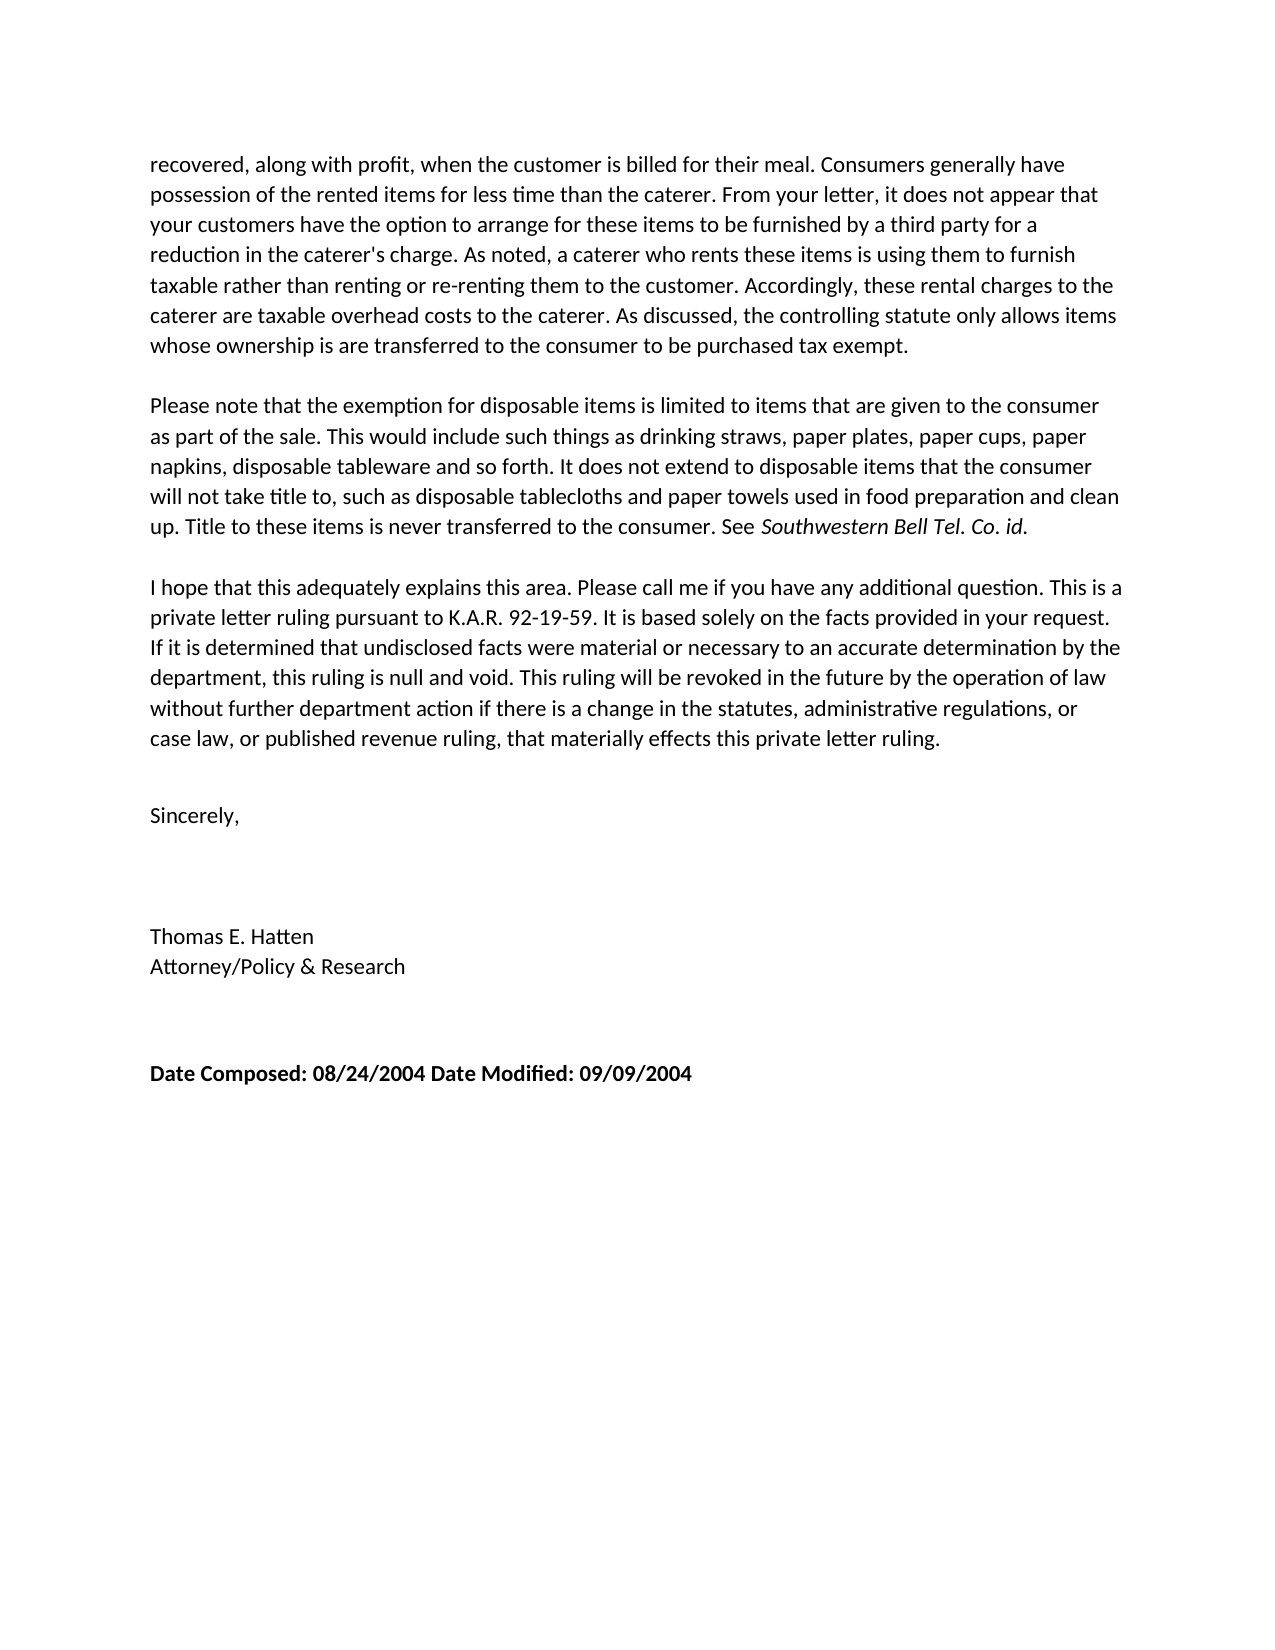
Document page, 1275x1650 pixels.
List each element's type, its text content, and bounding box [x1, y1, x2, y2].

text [150, 150, 1125, 752]
text Date Composed: 08/24/2004 Date Modified: 09/09/2004 [150, 999, 1125, 1087]
text Sincerely, Thomas E. Hatten Attorney/Policy & Research [150, 771, 1125, 980]
